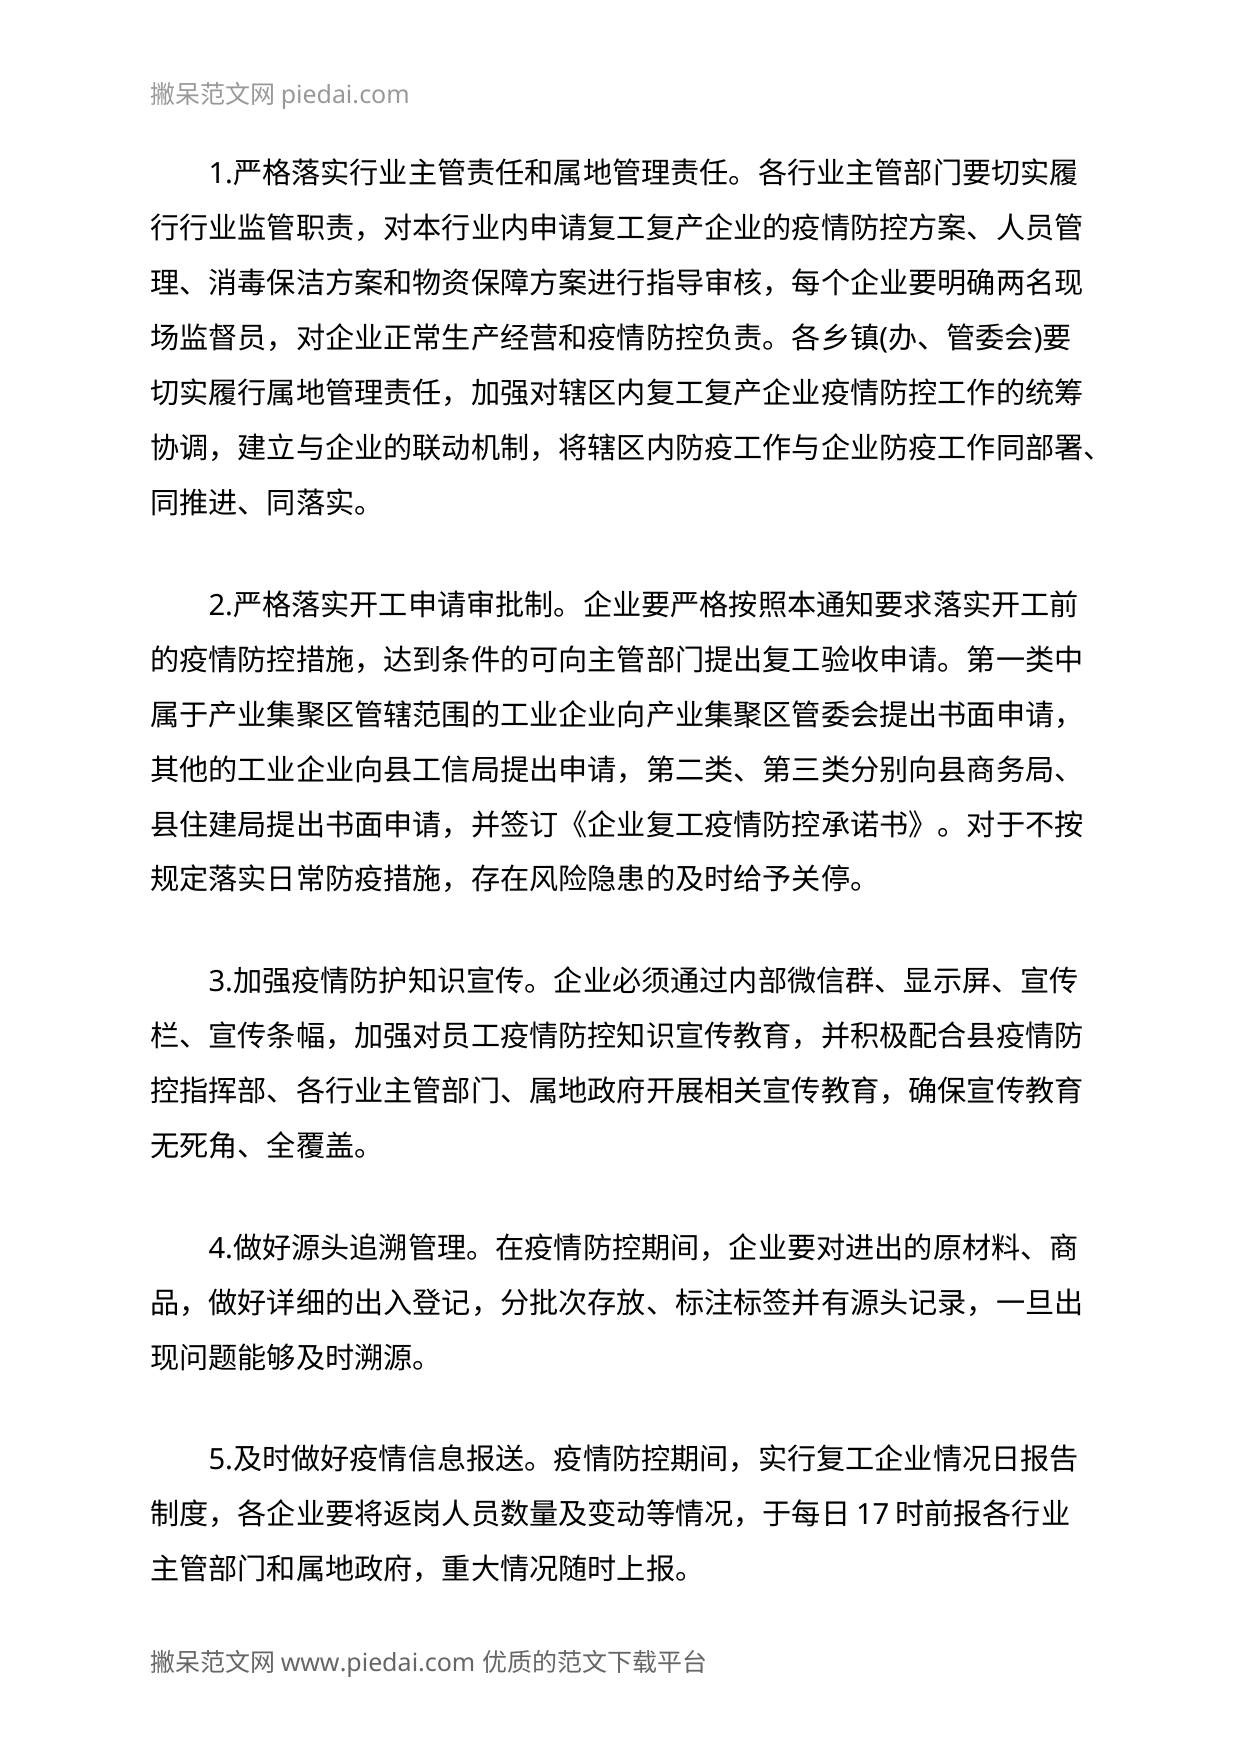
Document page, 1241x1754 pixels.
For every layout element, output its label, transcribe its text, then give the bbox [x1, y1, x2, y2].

text 4.做好源头追溯管理。在疫情防控期间，企业要对进出的原材料、商品，做好详细的出入登记，分批次存放、标注标签并有源头记录，一旦出现问题能够及时溯源。 [150, 1224, 1090, 1376]
text 2.严格落实开工申请审批制。企业要严格按照本通知要求落实开工前的疫情防控措施，达到条件的可向主管部门提出复工验收申请。第一类中属于产业集聚区管辖范围的工业企业向产业集聚区管委会提出书面申请，其他的工业企业向县工信局提出申请，第二类、第三类分别向县商务局、县住建局提出书面申请，并签订《企业复工疫情防控承诺书》。对于不按规定落实日常防疫措施，存在风险隐患的及时给予关停。 [150, 581, 1090, 898]
text 3.加强疫情防护知识宣传。企业必须通过内部微信群、显示屏、宣传栏、宣传条幅，加强对员工疫情防控知识宣传教育，并积极配合县疫情防控指挥部、各行业主管部门、属地政府开展相关宣传教育，确保宣传教育无死角、全覆盖。 [150, 958, 1090, 1165]
text 5.及时做好疫情信息报送。疫情防控期间，实行复工企业情况日报告制度，各企业要将返岗人员数量及变动等情况，于每日17时前报各行业主管部门和属地政府，重大情况随时上报。 [150, 1436, 1090, 1588]
text 1.严格落实行业主管责任和属地管理责任。各行业主管部门要切实履行行业监管职责，对本行业内申请复工复产企业的疫情防控方案、人员管理、消毒保洁方案和物资保障方案进行指导审核，每个企业要明确两名现场监督员，对企业正常生产经营和疫情防控负责。各乡镇(办、管委会)要切实履行属地管理责任，加强对辖区内复工复产企业疫情防控工作的统筹协调，建立与企业的联动机制，将辖区内防疫工作与企业防疫工作同部署、同推进、同落实。 [150, 150, 1090, 522]
